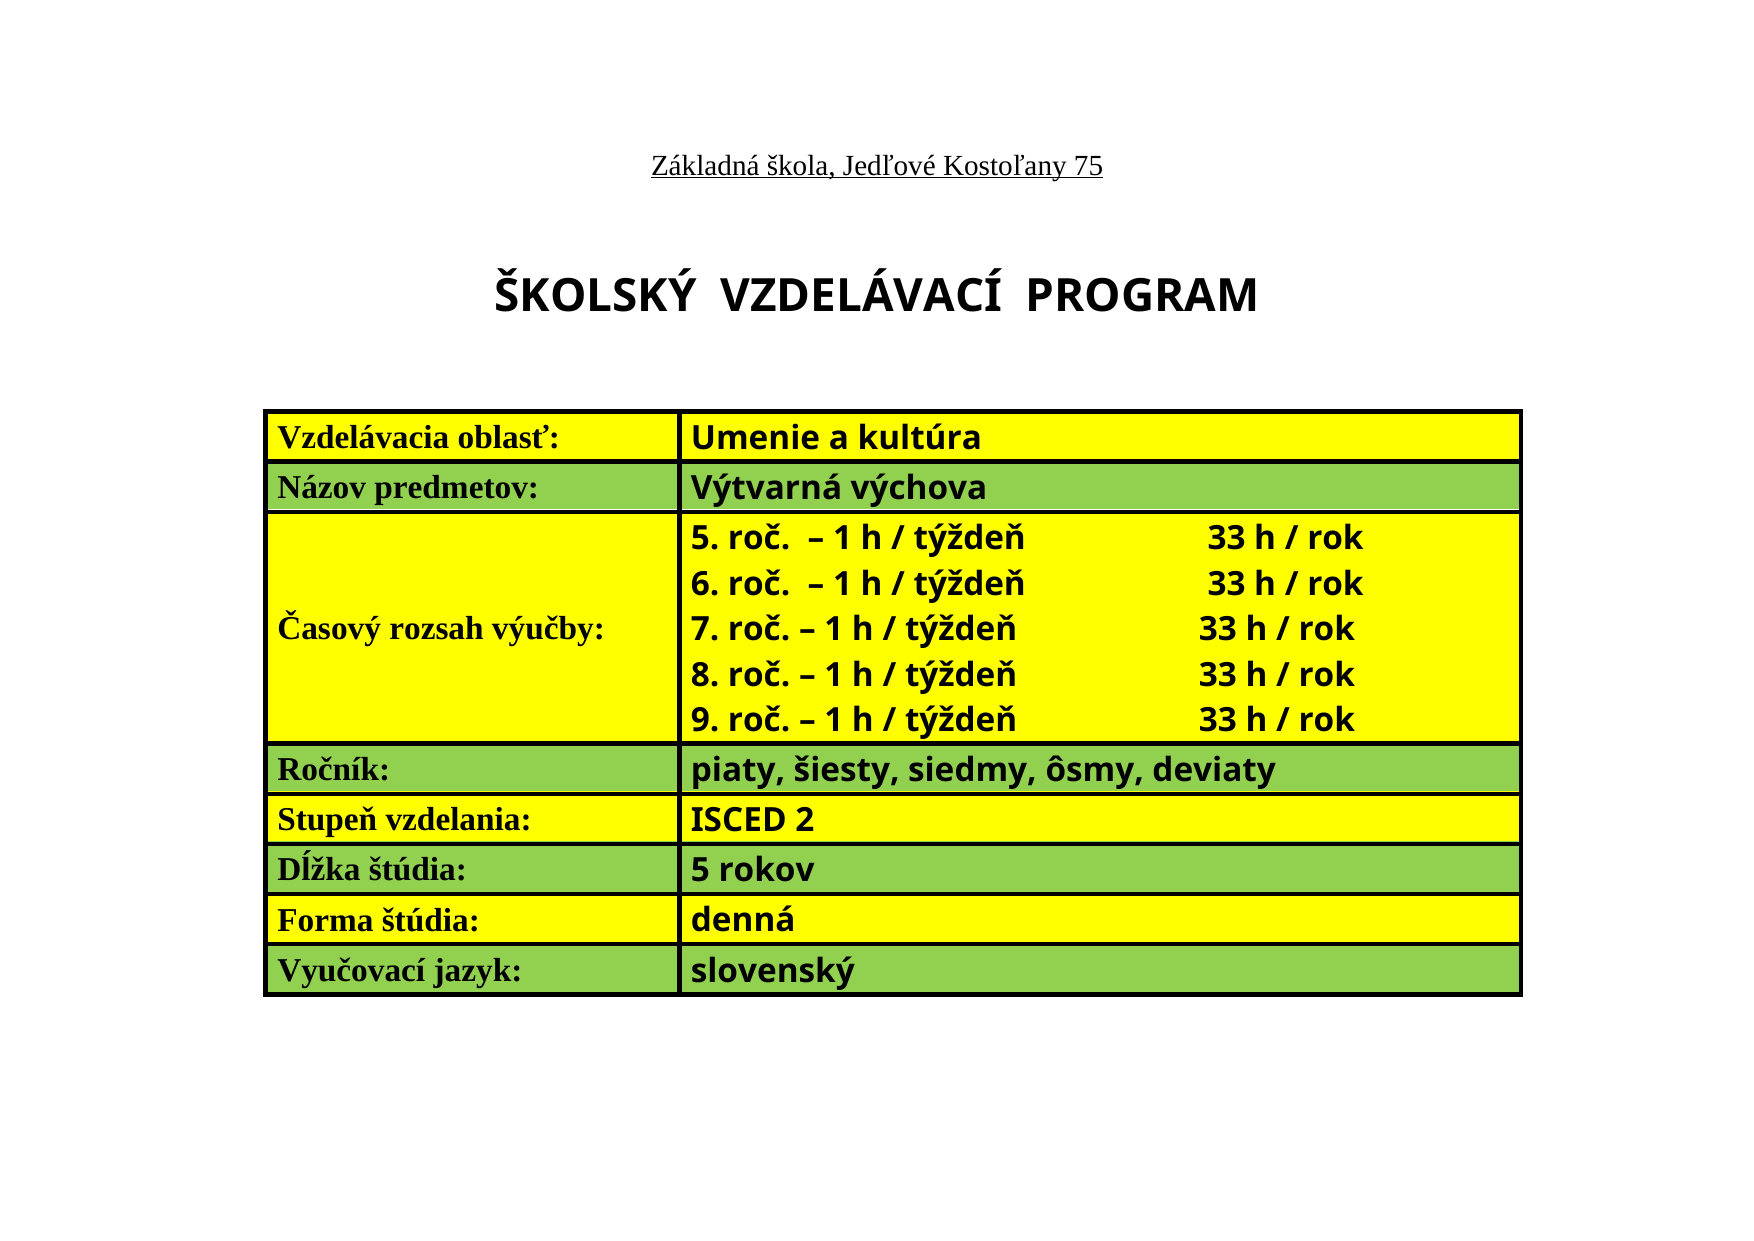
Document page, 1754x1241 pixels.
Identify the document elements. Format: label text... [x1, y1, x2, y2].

text Základná škola, Jedľové Kostoľany 75 [148, 148, 1606, 181]
table_cell Názov predmetov: [268, 464, 677, 509]
table_cell Dĺžka štúdia: [268, 846, 677, 892]
table_cell 5 rokov [682, 846, 1519, 892]
table_cell piaty, šiesty, siedmy, ôsmy, deviaty [682, 746, 1519, 791]
table_header Vzdelávacia oblasť: [268, 414, 677, 459]
table_cell Výtvarná výchova [682, 464, 1519, 509]
table_cell Vyučovací jazyk: [268, 946, 677, 992]
table_cell slovenský [682, 946, 1519, 992]
table_cell denná [682, 896, 1519, 942]
table_cell Ročník: [268, 746, 677, 791]
text ŠKOLSKÝ VZDELÁVACÍ PROGRAM [148, 263, 1606, 325]
table_cell 5. roč. – 1 h / týždeň 33 h / rok 6. roč. – 1 h / týždeň 33 h / rok 7. roč. – 1 h / týždeň 33 h / rok 8. roč. – 1 h / týždeň 33 h / rok 9. roč. – 1 h / týždeň 33 h / rok [682, 514, 1519, 741]
table_header Umenie a kultúra [682, 414, 1519, 459]
table_cell ISCED 2 [682, 796, 1519, 841]
table_cell Forma štúdia: [268, 896, 677, 942]
table_cell Časový rozsah výučby: [268, 514, 677, 741]
table_cell Stupeň vzdelania: [268, 796, 677, 841]
